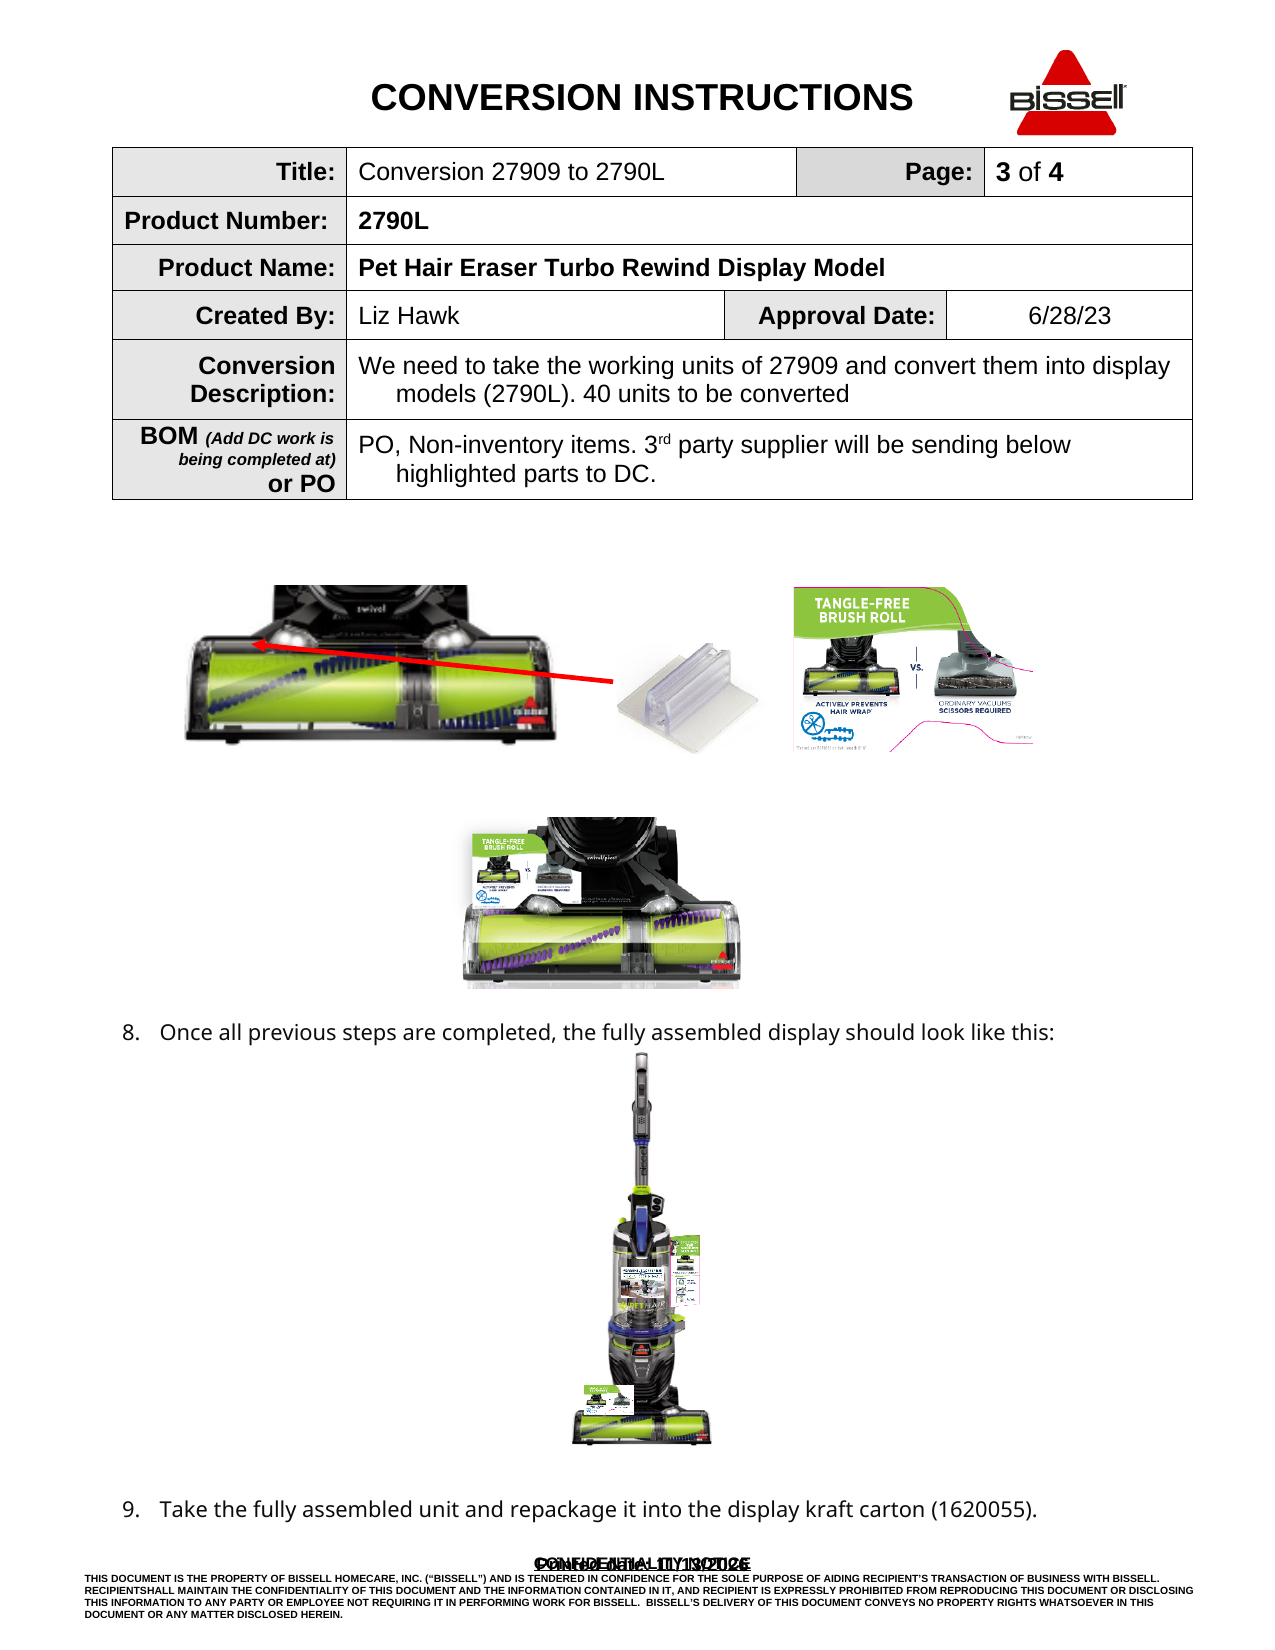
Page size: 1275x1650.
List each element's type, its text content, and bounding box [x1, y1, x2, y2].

list Once all previous steps are completed, the fully assembled display should look like this: [122, 1017, 1200, 1047]
picture [999, 45, 1135, 141]
picture [151, 585, 590, 757]
picture [792, 587, 1033, 751]
picture [615, 643, 781, 753]
list Take the fully assembled unit and repackage it into the display kraft carton (1620055). [122, 1494, 1200, 1524]
picture [568, 1048, 716, 1446]
picture [445, 817, 758, 989]
